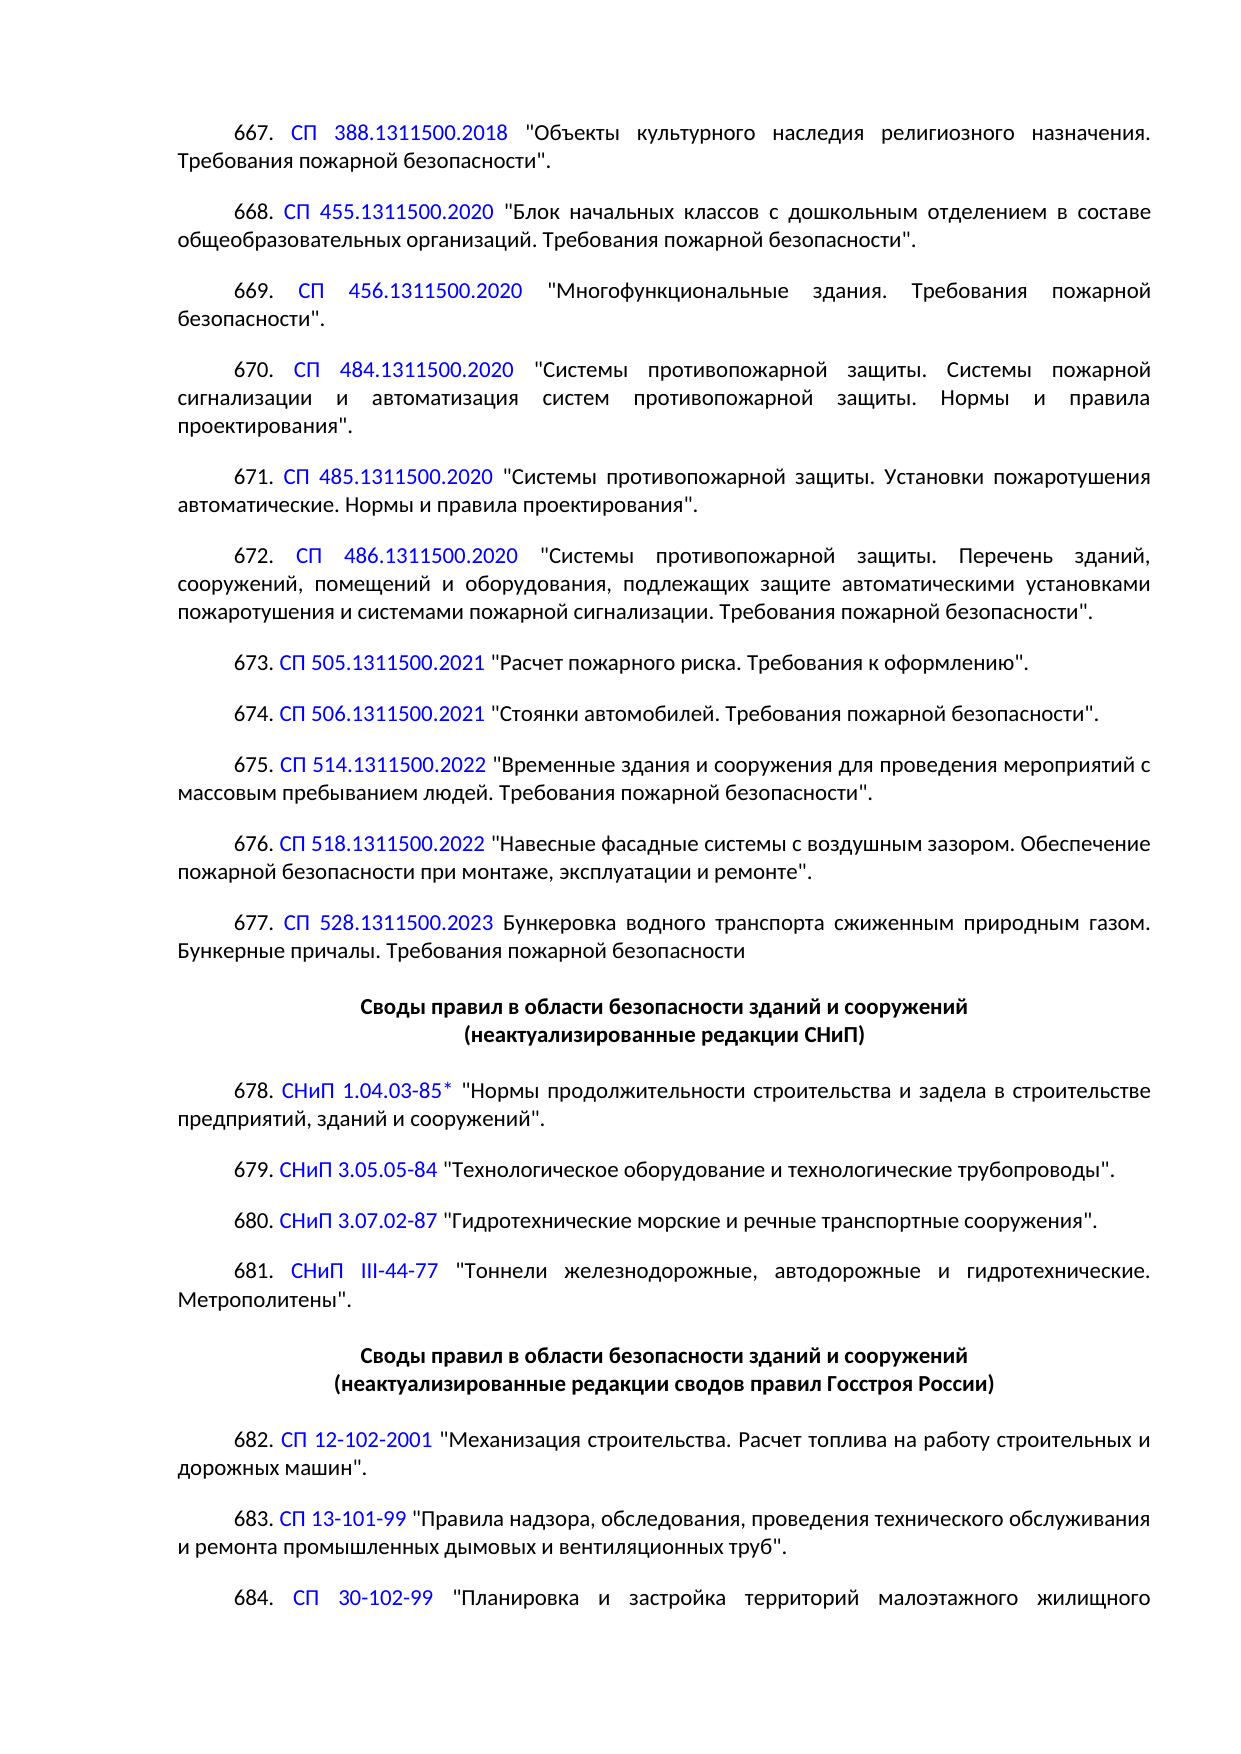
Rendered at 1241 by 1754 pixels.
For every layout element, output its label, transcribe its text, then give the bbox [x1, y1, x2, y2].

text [177, 1583, 1152, 1611]
text 678. СНиП 1.04.03-85* "Нормы продолжительности строительства и задела в строительстве предприятий, зданий и сооружений". [177, 1076, 1152, 1132]
text 677. СП 528.1311500.2023 Бункеровка водного транспорта сжиженным природным газом. Бункерные причалы. Требования пожарной безопасности [177, 908, 1152, 964]
text 673. СП 505.1311500.2021 "Расчет пожарного риска. Требования к оформлению". [177, 648, 1152, 676]
text 680. СНиП 3.07.02-87 "Гидротехнические морские и речные транспортные сооружения". [177, 1206, 1152, 1234]
text 683. СП 13-101-99 "Правила надзора, обследования, проведения технического обслуживания и ремонта промышленных дымовых и вентиляционных труб". [177, 1504, 1152, 1560]
text 679. СНиП 3.05.05-84 "Технологическое оборудование и технологические трубопроводы". [177, 1155, 1152, 1183]
text 674. СП 506.1311500.2021 "Стоянки автомобилей. Требования пожарной безопасности". [177, 699, 1152, 727]
text 667. СП 388.1311500.2018 "Объекты культурного наследия религиозного назначения. Требования пожарной безопасности". [177, 118, 1152, 174]
text 671. СП 485.1311500.2020 "Системы противопожарной защиты. Установки пожаротушения автоматические. Нормы и правила проектирования". [177, 462, 1152, 518]
text 672. СП 486.1311500.2020 "Системы противопожарной защиты. Перечень зданий, сооружений, помещений и оборудования, подлежащих защите автоматическими установками пожаротушения и системами пожарной сигнализации. Требования пожарной безопасности". [177, 541, 1152, 625]
text 670. СП 484.1311500.2020 "Системы противопожарной защиты. Системы пожарной сигнализации и автоматизация систем противопожарной защиты. Нормы и правила проектирования". [177, 355, 1152, 439]
text 669. СП 456.1311500.2020 "Многофункциональные здания. Требования пожарной безопасности". [177, 276, 1152, 332]
text 668. СП 455.1311500.2020 "Блок начальных классов с дошкольным отделением в составе общеобразовательных организаций. Требования пожарной безопасности". [177, 197, 1152, 253]
text 676. СП 518.1311500.2022 "Навесные фасадные системы с воздушным зазором. Обеспечение пожарной безопасности при монтаже, эксплуатации и ремонте". [177, 829, 1152, 885]
text 681. СНиП III-44-77 "Тоннели железнодорожные, автодорожные и гидротехнические. Метрополитены". [177, 1257, 1152, 1313]
title (неактуализированные редакции сводов правил Госстроя России) [177, 1369, 1152, 1397]
title Своды правил в области безопасности зданий и сооружений [177, 992, 1152, 1020]
title Своды правил в области безопасности зданий и сооружений [177, 1341, 1152, 1369]
text 682. СП 12-102-2001 "Механизация строительства. Расчет топлива на работу строительных и дорожных машин". [177, 1425, 1152, 1481]
title (неактуализированные редакции СНиП) [177, 1020, 1152, 1048]
text 675. СП 514.1311500.2022 "Временные здания и сооружения для проведения мероприятий с массовым пребыванием людей. Требования пожарной безопасности". [177, 750, 1152, 806]
